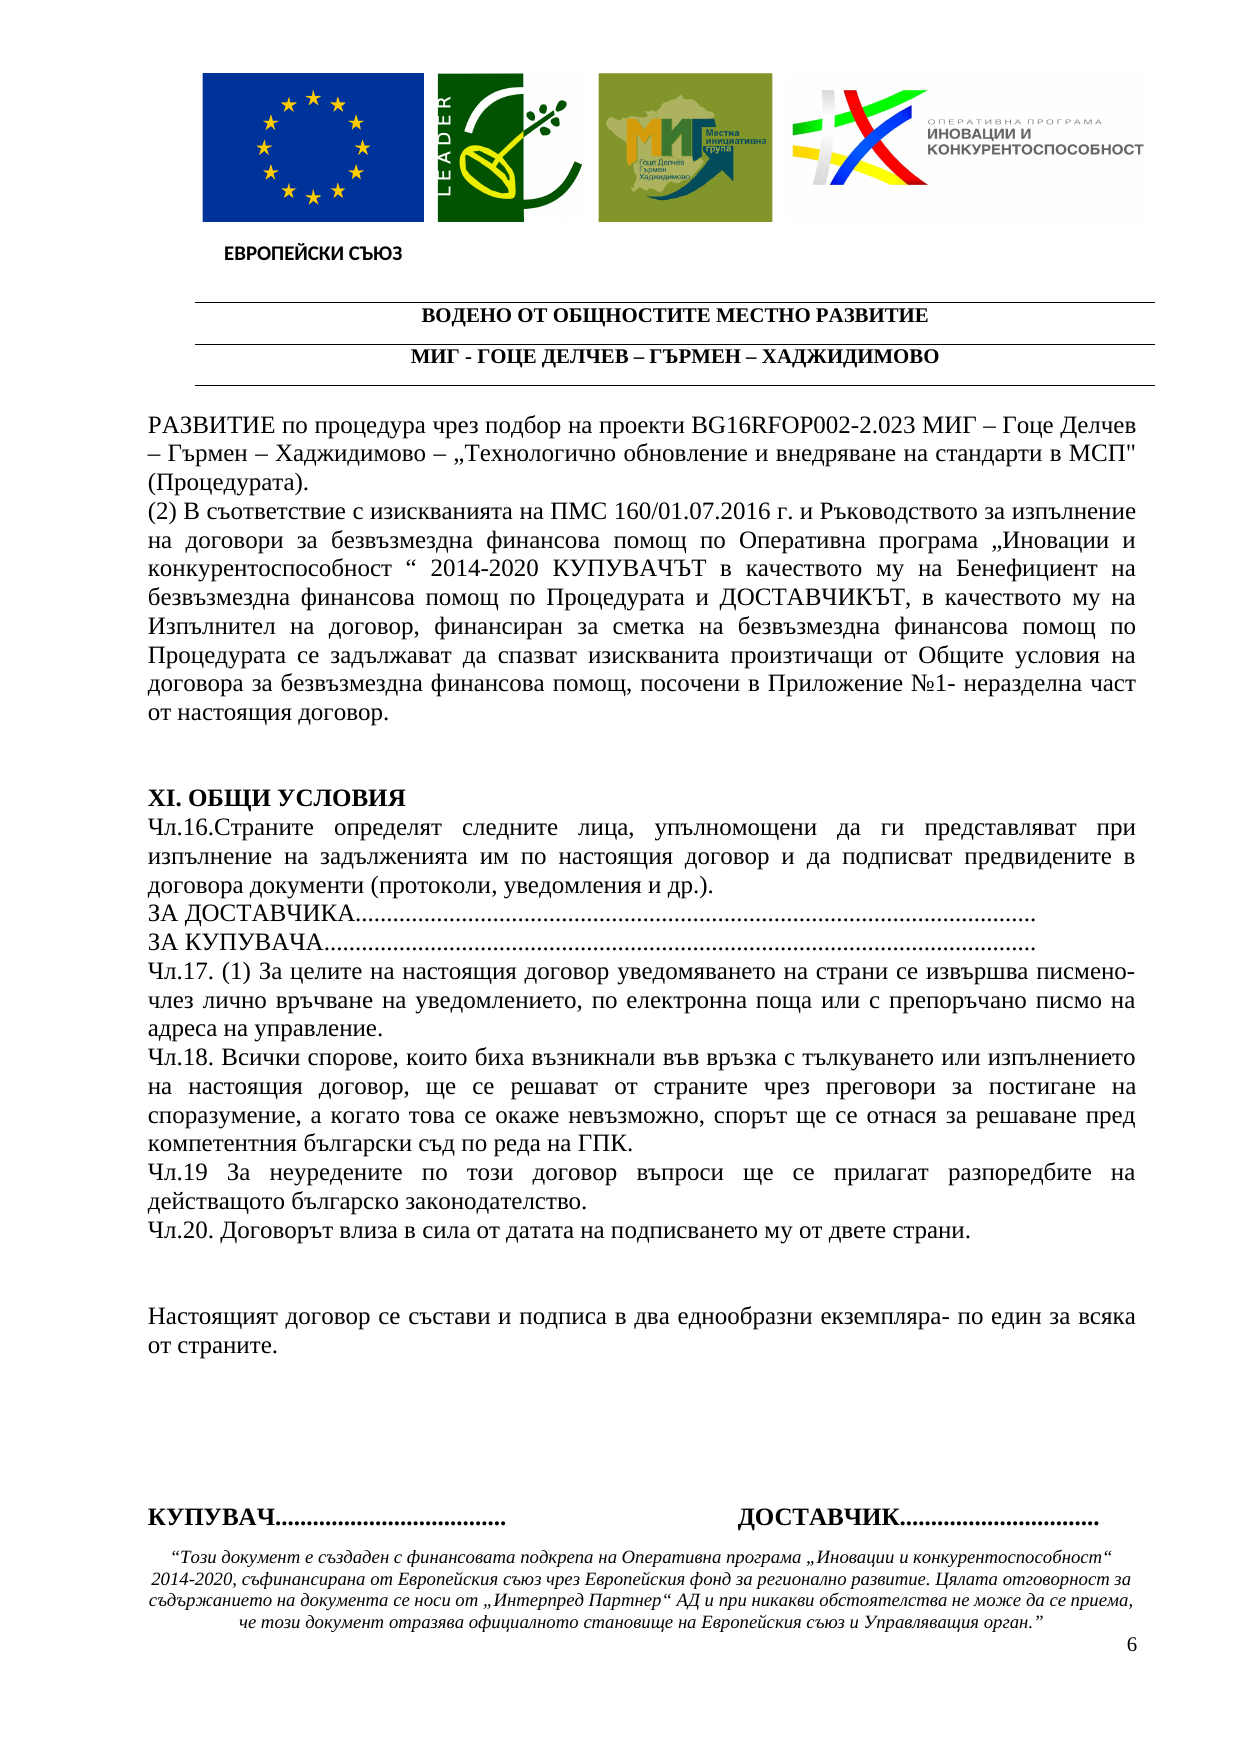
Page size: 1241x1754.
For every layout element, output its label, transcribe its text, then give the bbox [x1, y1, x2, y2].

text ЗА ДОСТАВЧИКА............................................................................................................. [148, 898, 1137, 927]
text (2) В съответствие с изискванията на ПМС 160/01.07.2016 г. и Ръководството за изпълнение на договори за безвъзмездна финансова помощ по Оперативна програма „Иновации и конкурентоспособност “ 2014-2020 КУПУВАЧЪТ в качеството му на Бенефициент на безвъзмездна финансова помощ по Процедурата и ДОСТАВЧИКЪТ, в качеството му на Изпълнител на договор, финансиран за сметка на безвъзмездна финансова помощ по Процедурата се задължават да спазват изискванита произтичащи от Общите условия на договора за безвъзмездна финансова помощ, посочени в Приложение №1- неразделна част от настоящия договор. [148, 496, 1137, 726]
picture [598, 73, 773, 222]
picture [202, 73, 424, 222]
text Чл.16.Страните определят следните лица, упълномощени да ги представляват при изпълнение на задълженията им по настоящия договор и да подписват предвидените в договора документи (протоколи, уведомления и др.). [148, 812, 1137, 898]
text Чл.18. Всички спорове, които биха възникнали във връзка с тълкуването или изпълнението на настоящия договор, ще се решават от страните чрез преговори за постигане на споразумение, а когато това се окаже невъзможно, спорът ще се отнася за решаване пред компетентния български съд по реда на ГПК. [148, 1042, 1137, 1157]
text XI. ОБЩИ УСЛОВИЯ [148, 783, 1137, 812]
text Чл.19 За неуредените по този договор въпроси ще се прилагат разпоредбите на действащото българско законодателство. [148, 1157, 1137, 1215]
picture [787, 73, 1149, 222]
picture [437, 73, 584, 222]
text Чл.17. (1) За целите на настоящия договор уведомяването на страни се извършва писмено- члез лично връчване на уведомлението, по електронна поща или с препоръчано писмо на адреса на управление. [148, 956, 1137, 1042]
text Чл.20. Договорът влиза в сила от датата на подписването му от двете страни. [148, 1215, 1137, 1243]
text КУПУВАЧ..................................... ДОСТАВЧИК................................ [148, 1502, 1137, 1531]
text Настоящият договор се състави и подписа в два еднообразни екземпляра- по един за всяка от страните. [148, 1301, 1137, 1358]
text ЗА КУПУВАЧА.................................................................................................................. [148, 927, 1137, 956]
